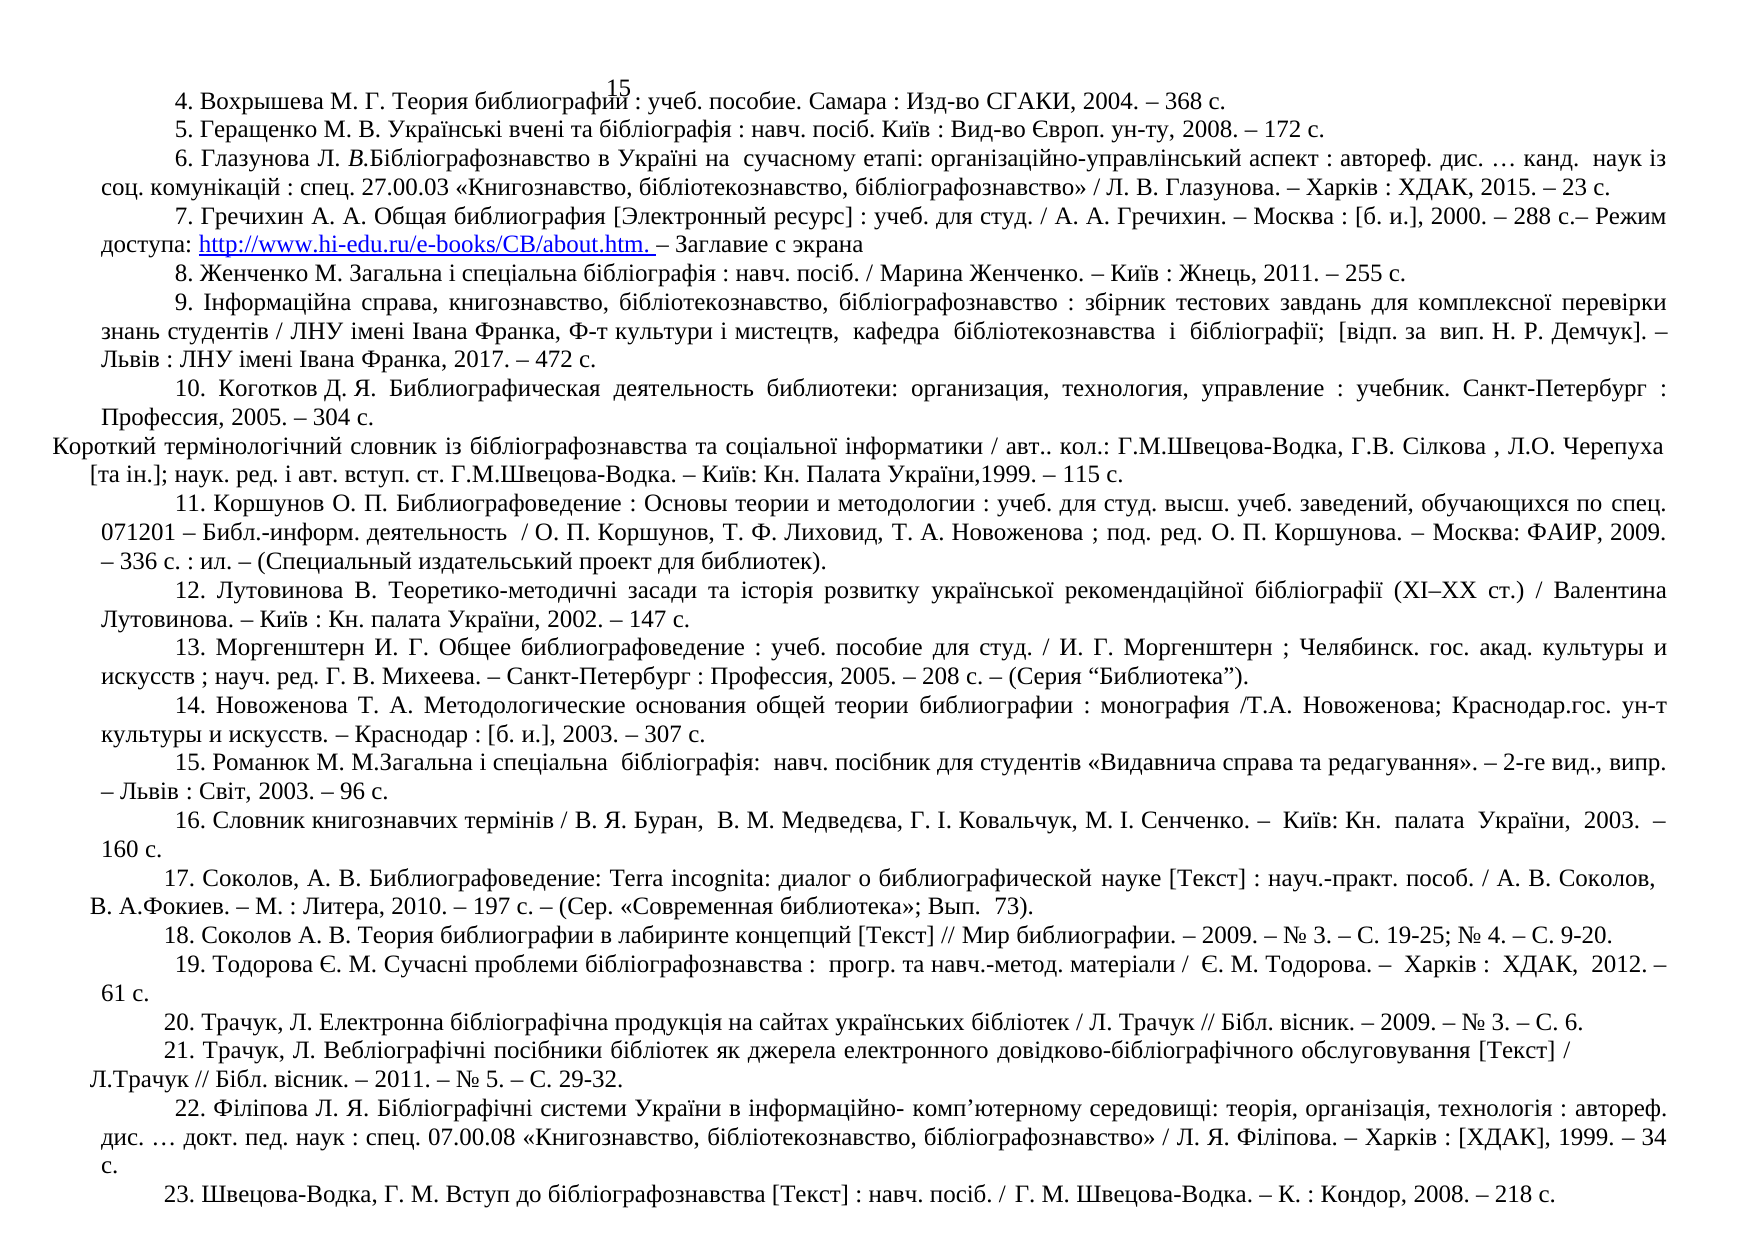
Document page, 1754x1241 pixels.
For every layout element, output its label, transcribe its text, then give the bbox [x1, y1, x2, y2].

text 8. Женченко М. Загальна і спеціальна бібліографія : навч. посіб. / Марина Женченко. – Київ : Жнець, 2011. – 255 с. [101, 258, 1667, 287]
list Короткий термінологічний словник із бібліографознавства та соціальної інформатики / авт.. кол.: Г.М.Швецова-Водка, Г.В. Сілкова , Л.О. Черепуха [та ін.]; наук. ред. і авт. вступ. ст. Г.М.Швецова-Водка. – Київ: Кн. Палата України,1999. – 115 с. [52, 431, 1665, 488]
list 23. Швецова-Водка, Г. М. Вступ до бібліографознавства [Текст] : навч. посіб. / Г. М. Швецова-Водка. – К. : Кондор, 2008. – 218 с. [89, 1179, 1558, 1208]
text 22. Філіпова Л. Я. Бібліографічні системи України в інформаційно- комп’ютерному середовищі: теорія, організація, технологія : автореф. дис. … докт. пед. наук : спец. 07.00.08 «Книгознавство, бібліотекознавство, бібліографознавство» / Л. Я. Філіпова. – Харків : [ХДАК], 1999. – 34 с. [101, 1093, 1667, 1179]
text 19. Тодорова Є. М. Сучасні проблеми бібліографознавства : прогр. та навч.-метод. матеріали / Є. М. Тодорова. – Харків : ХДАК, 2012. – 61 с. [101, 949, 1667, 1007]
text 11. Коршунов О. П. Библиографоведение : Основы теории и методологии : учеб. для студ. высш. учеб. заведений, обучающихся по спец. 071201 – Библ.-информ. деятельность / О. П. Коршунов, Т. Ф. Лиховид, Т. А. Новоженова ; под. ред. О. П. Коршунова. – Москва: ФАИР, 2009. – 336 с. : ил. – (Специальный издательський проект для библиотек). [101, 488, 1667, 574]
list 18. Соколов А. В. Теория библиографии в лабиринте концепций [Текст] // Мир библиографии. – 2009. – № 3. – С. 19-25; № 4. – С. 9-20. [89, 920, 1657, 949]
text 6. Глазунова Л. В.Бібліографознавство в Україні на сучасному етапі: організаційно-управлінський аспект : автореф. дис. … канд. наук із соц. комунікацій : спец. 27.00.03 «Книгознавство, бібліотекознавство, бібліографознавство» / Л. В. Глазунова. – Харків : ХДАК, 2015. – 23 с. [101, 143, 1667, 201]
list 20. Трачук, Л. Електронна бібліографічна продукція на сайтах українських бібліотек / Л. Трачук // Бібл. вісник. – 2009. – № 3. – С. 6. [89, 1007, 1657, 1036]
text 12. Лутовинова В. Теоретико-методичні засади та історія розвитку української рекомендаційної бібліографії (ХІ–ХХ ст.) / Валентина Лутовинова. – Київ : Кн. палата України, 2002. – 147 с. [101, 575, 1667, 632]
text 9. Інформаційна справа, книгознавство, бібліотекознавство, бібліографознавство : збірник тестових завдань для комплексної перевірки знань студентів / ЛНУ імені Івана Франка, Ф-т культури і мистецтв, кафедра бібліотекознавства і бібліографії; [відп. за вип. Н. Р. Демчук]. – Львів : ЛНУ імені Івана Франка, 2017. – 472 с. [101, 287, 1667, 373]
text 14. Новоженова Т. А. Методологические основания общей теории библиографии : монография /Т.А. Новоженова; Краснодар.гос. ун-т культуры и искусств. – Краснодар : [б. и.], 2003. – 307 с. [101, 690, 1667, 747]
list 17. Соколов, А. В. Библиографоведение: Terra incognita: диалог о библиографической науке [Текст] : науч.-практ. пособ. / А. В. Соколов, В. А.Фокиев. – М. : Литера, 2010. – 197 с. – (Сер. «Современная библиотека»; Вып. 73). [89, 863, 1657, 920]
text 10. Коготков Д. Я. Библиографическая деятельность библиотеки: организация, технология, управление : учебник. Санкт-Петербург : Профессия, 2005. – 304 с. [101, 373, 1667, 431]
text 13. Моргенштерн И. Г. Общее библиографоведение : учеб. пособие для студ. / И. Г. Моргенштерн ; Челябинск. гос. акад. культуры и искусств ; науч. ред. Г. В. Михеева. – Санкт-Петербург : Профессия, 2005. – 208 с. – (Серия “Библиотека”). [101, 632, 1667, 690]
list 21. Трачук, Л. Вебліографічні посібники бібліотек як джерела електронного довідково-бібліографічного обслуговування [Текст] / Л.Трачук // Бібл. вісник. – 2011. – № 5. – С. 29-32. [89, 1036, 1571, 1093]
text 5. Геращенко М. В. Українські вчені та бібліографія : навч. посіб. Київ : Вид-во Європ. ун-ту, 2008. – 172 с. [101, 114, 1666, 143]
text 15. Романюк М. М.Загальна і спеціальна бібліографія: навч. посібник для студентів «Видавнича справа та редагування». – 2-ге вид., випр. – Львів : Світ, 2003. – 96 с. [101, 747, 1667, 805]
text 4. Вохрышева М. Г. Теория библиографии : учеб. пособие. Самара : Изд-во СГАКИ, 2004. – 368 с. [101, 86, 1666, 114]
text 7. Гречихин А. А. Общая библиография [Электронный ресурс] : учеб. для студ. / А. А. Гречихин. – Москва : [б. и.], 2000. – 288 с.– Режим доступа: http://www.hi-edu.ru/e-books/CB/about.htm. – Заглавие с экрана [101, 201, 1667, 258]
text 16. Словник книгознавчих термінів / В. Я. Буран, В. М. Медведєва, Г. І. Ковальчук, М. І. Сенченко. – Київ: Кн. палата України, 2003. – 160 с. [101, 805, 1667, 862]
